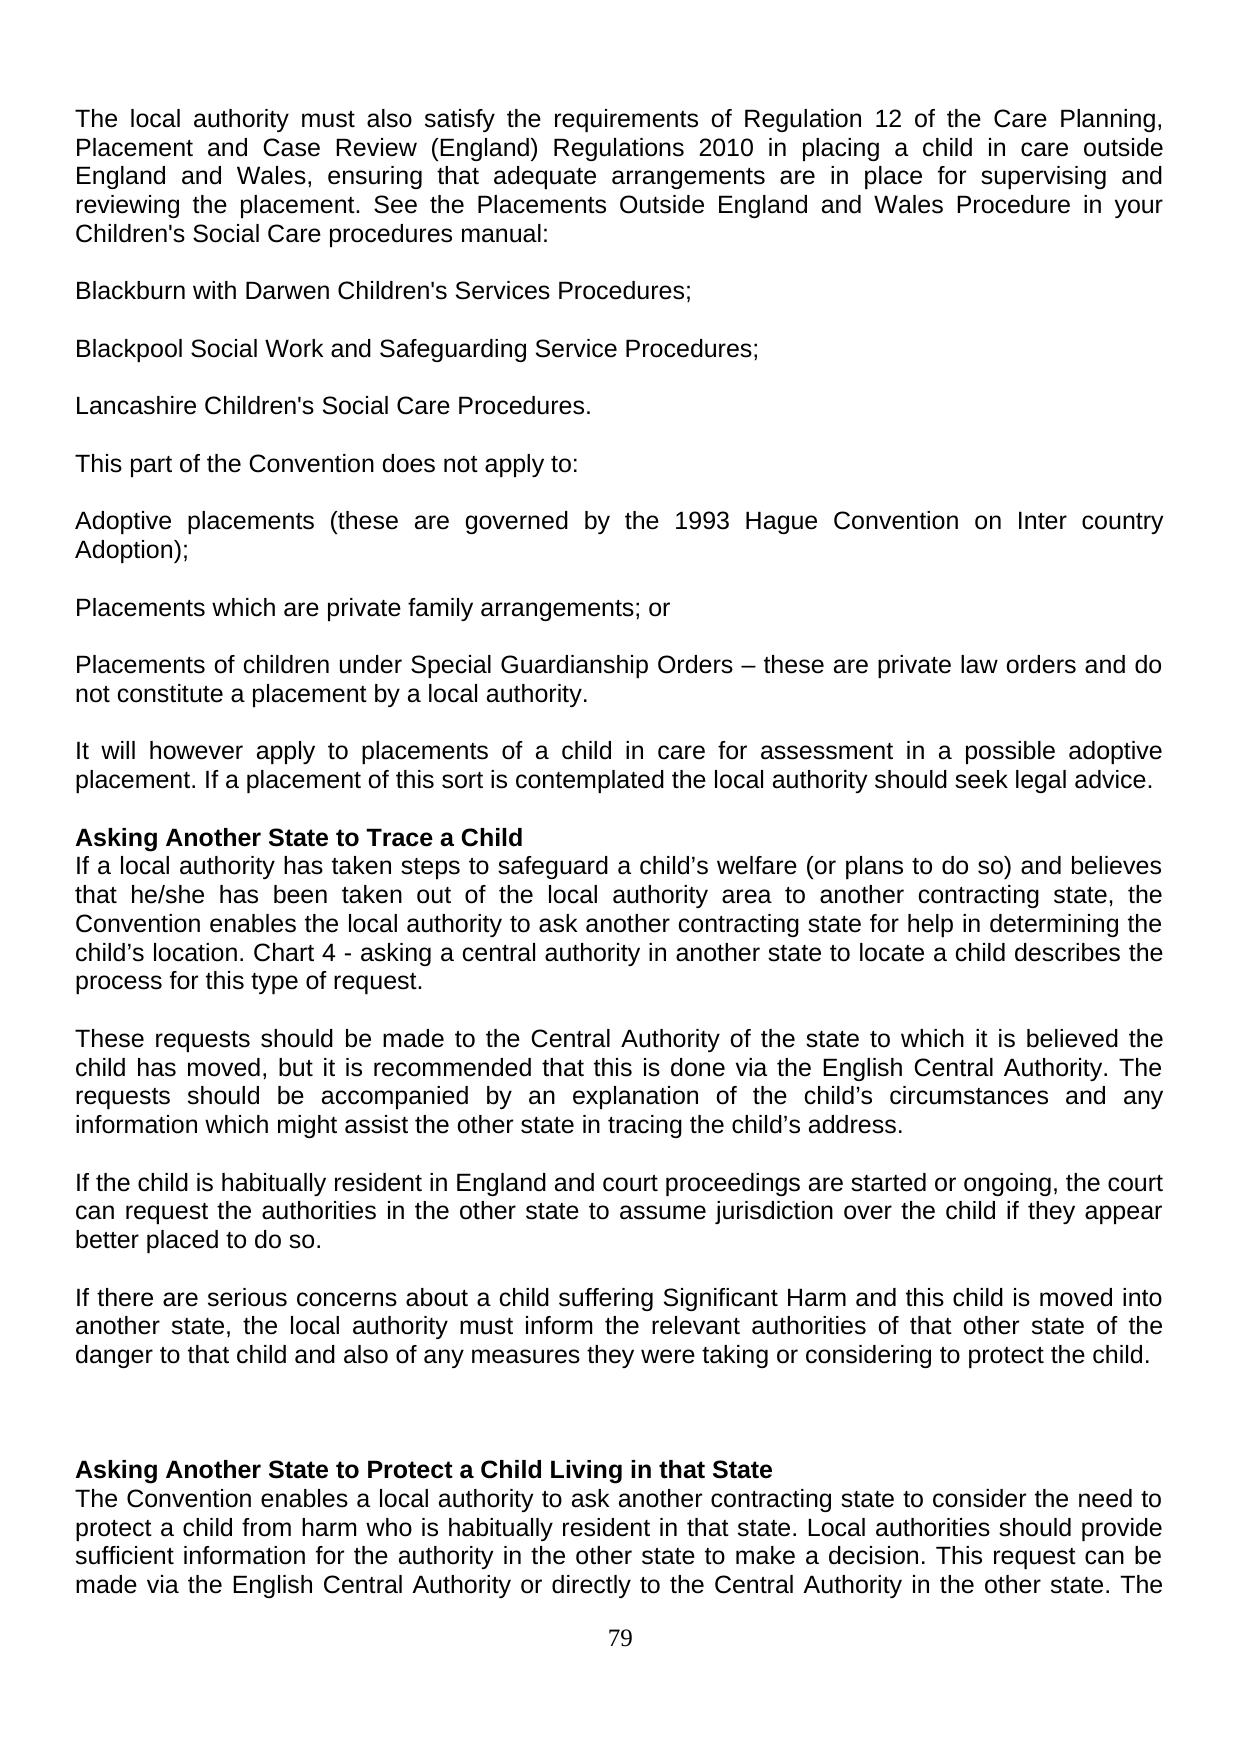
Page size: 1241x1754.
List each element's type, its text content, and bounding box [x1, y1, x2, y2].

text Asking Another State to Protect a Child Living in that State [75, 1455, 1165, 1484]
text Placements of children under Special Guardianship Orders – these are private law orders and do not constitute a placement by a local authority. [75, 650, 1165, 707]
text If there are serious concerns about a child suffering Significant Harm and this child is moved into another state, the local authority must inform the relevant authorities of that other state of the danger to that child and also of any measures they were taking or considering to protect the child. [75, 1282, 1165, 1369]
text Asking Another State to Trace a Child [75, 822, 1165, 851]
text If a local authority has taken steps to safeguard a child’s welfare (or plans to do so) and believes that he/she has been taken out of the local authority area to another contracting state, the Convention enables the local authority to ask another contracting state for help in determining the child’s location. Chart 4 - asking a central authority in another state to locate a child describes the process for this type of request. [75, 851, 1165, 995]
text Blackburn with Darwen Children's Services Procedures; [75, 276, 1165, 305]
text If the child is habitually resident in England and court proceedings are started or ongoing, the court can request the authorities in the other state to assume jurisdiction over the child if they appear better placed to do so. [75, 1167, 1165, 1254]
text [75, 1484, 1165, 1599]
text This part of the Convention does not apply to: [75, 449, 1165, 477]
text These requests should be made to the Central Authority of the state to which it is believed the child has moved, but it is recommended that this is done via the English Central Authority. The requests should be accompanied by an explanation of the child’s circumstances and any information which might assist the other state in tracing the child’s address. [75, 1024, 1165, 1139]
text It will however apply to placements of a child in care for assessment in a possible adoptive placement. If a placement of this sort is contemplated the local authority should seek legal advice. [75, 736, 1165, 794]
text Blackpool Social Work and Safeguarding Service Procedures; [75, 334, 1165, 362]
text Lancashire Children's Social Care Procedures. [75, 391, 1165, 420]
text Placements which are private family arrangements; or [75, 592, 1165, 621]
text Adoptive placements (these are governed by the 1993 Hague Convention on Inter country Adoption); [75, 506, 1165, 564]
text The local authority must also satisfy the requirements of Regulation 12 of the Care Planning, Placement and Case Review (England) Regulations 2010 in placing a child in care outside England and Wales, ensuring that adequate arrangements are in place for supervising and reviewing the placement. See the Placements Outside England and Wales Procedure in your Children's Social Care procedures manual: [75, 104, 1165, 247]
